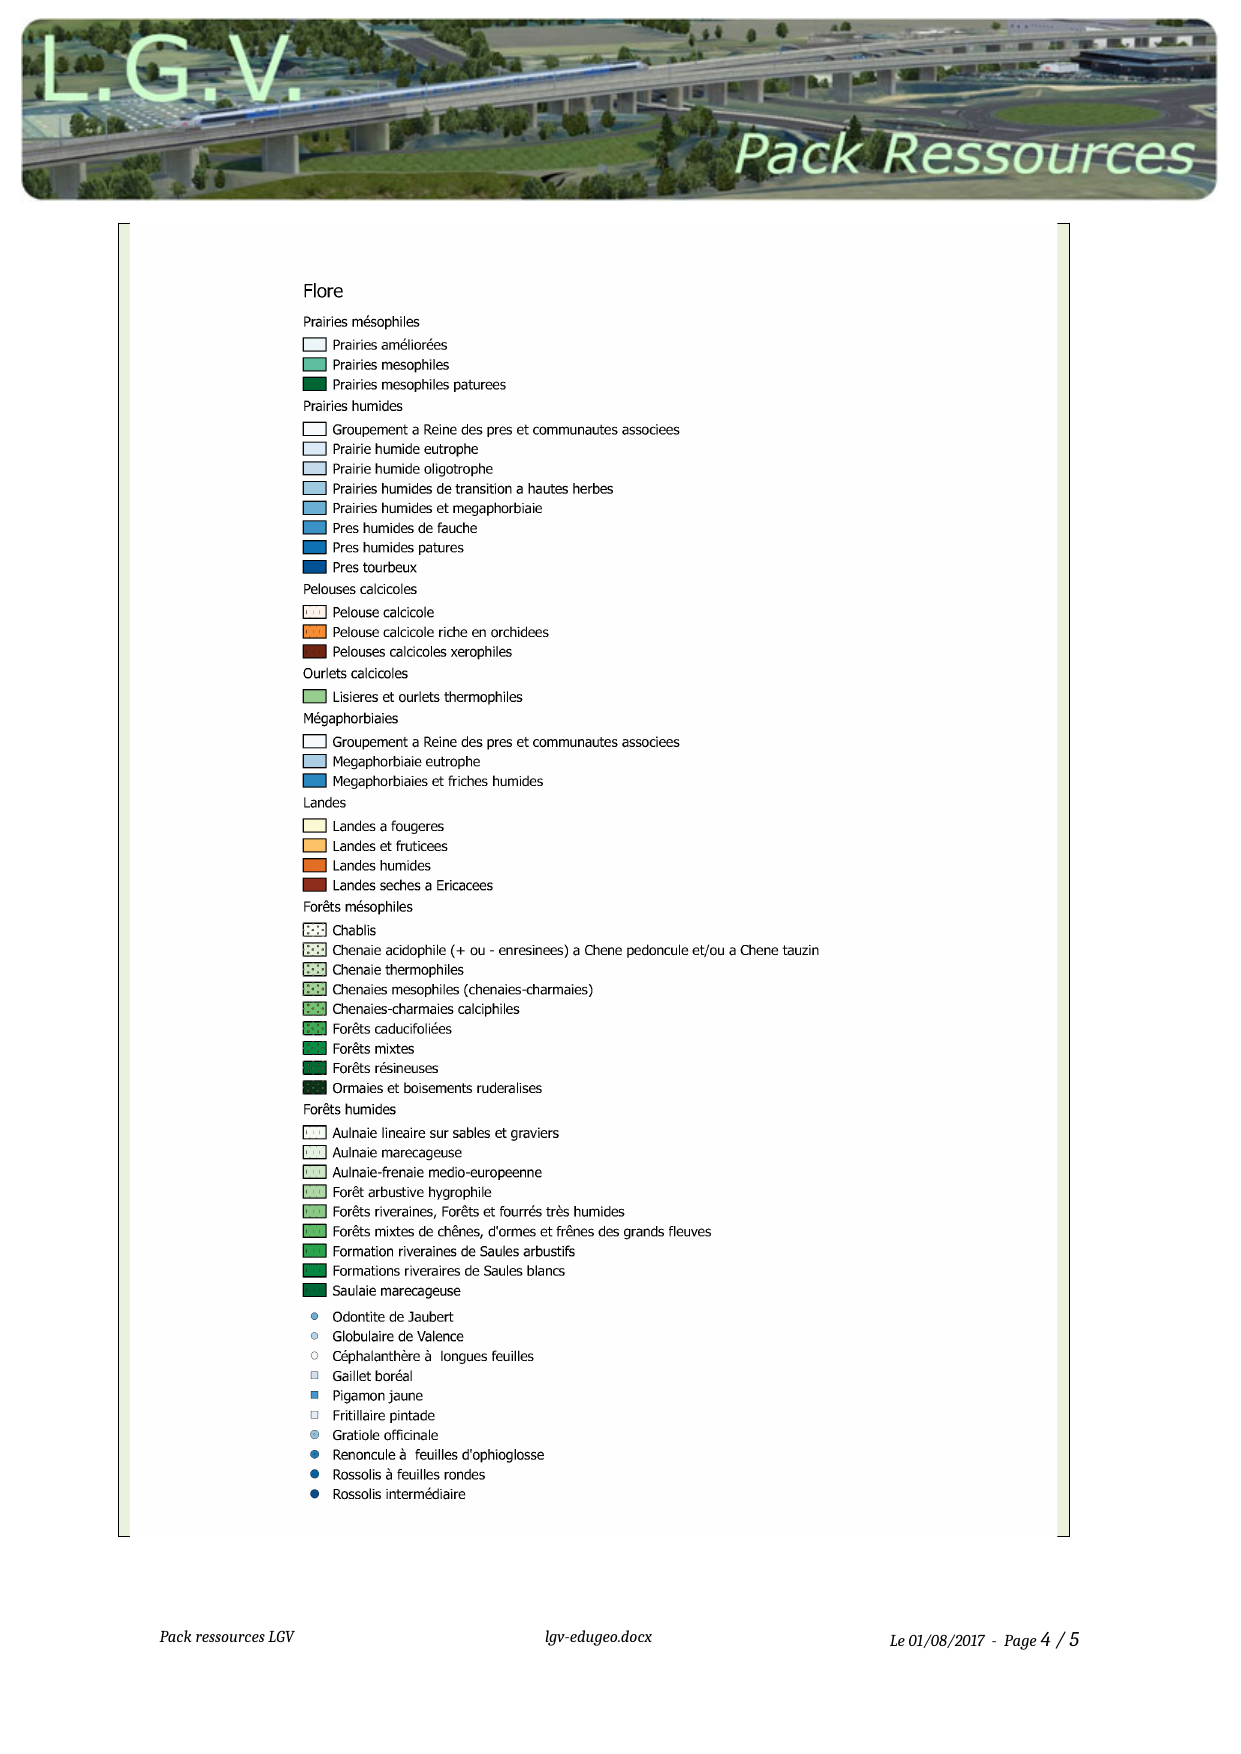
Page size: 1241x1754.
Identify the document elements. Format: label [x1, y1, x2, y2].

table_header [119, 224, 129, 1536]
table_header [1058, 224, 1069, 1536]
picture [20, 17, 1219, 202]
picture [129, 223, 1058, 1537]
